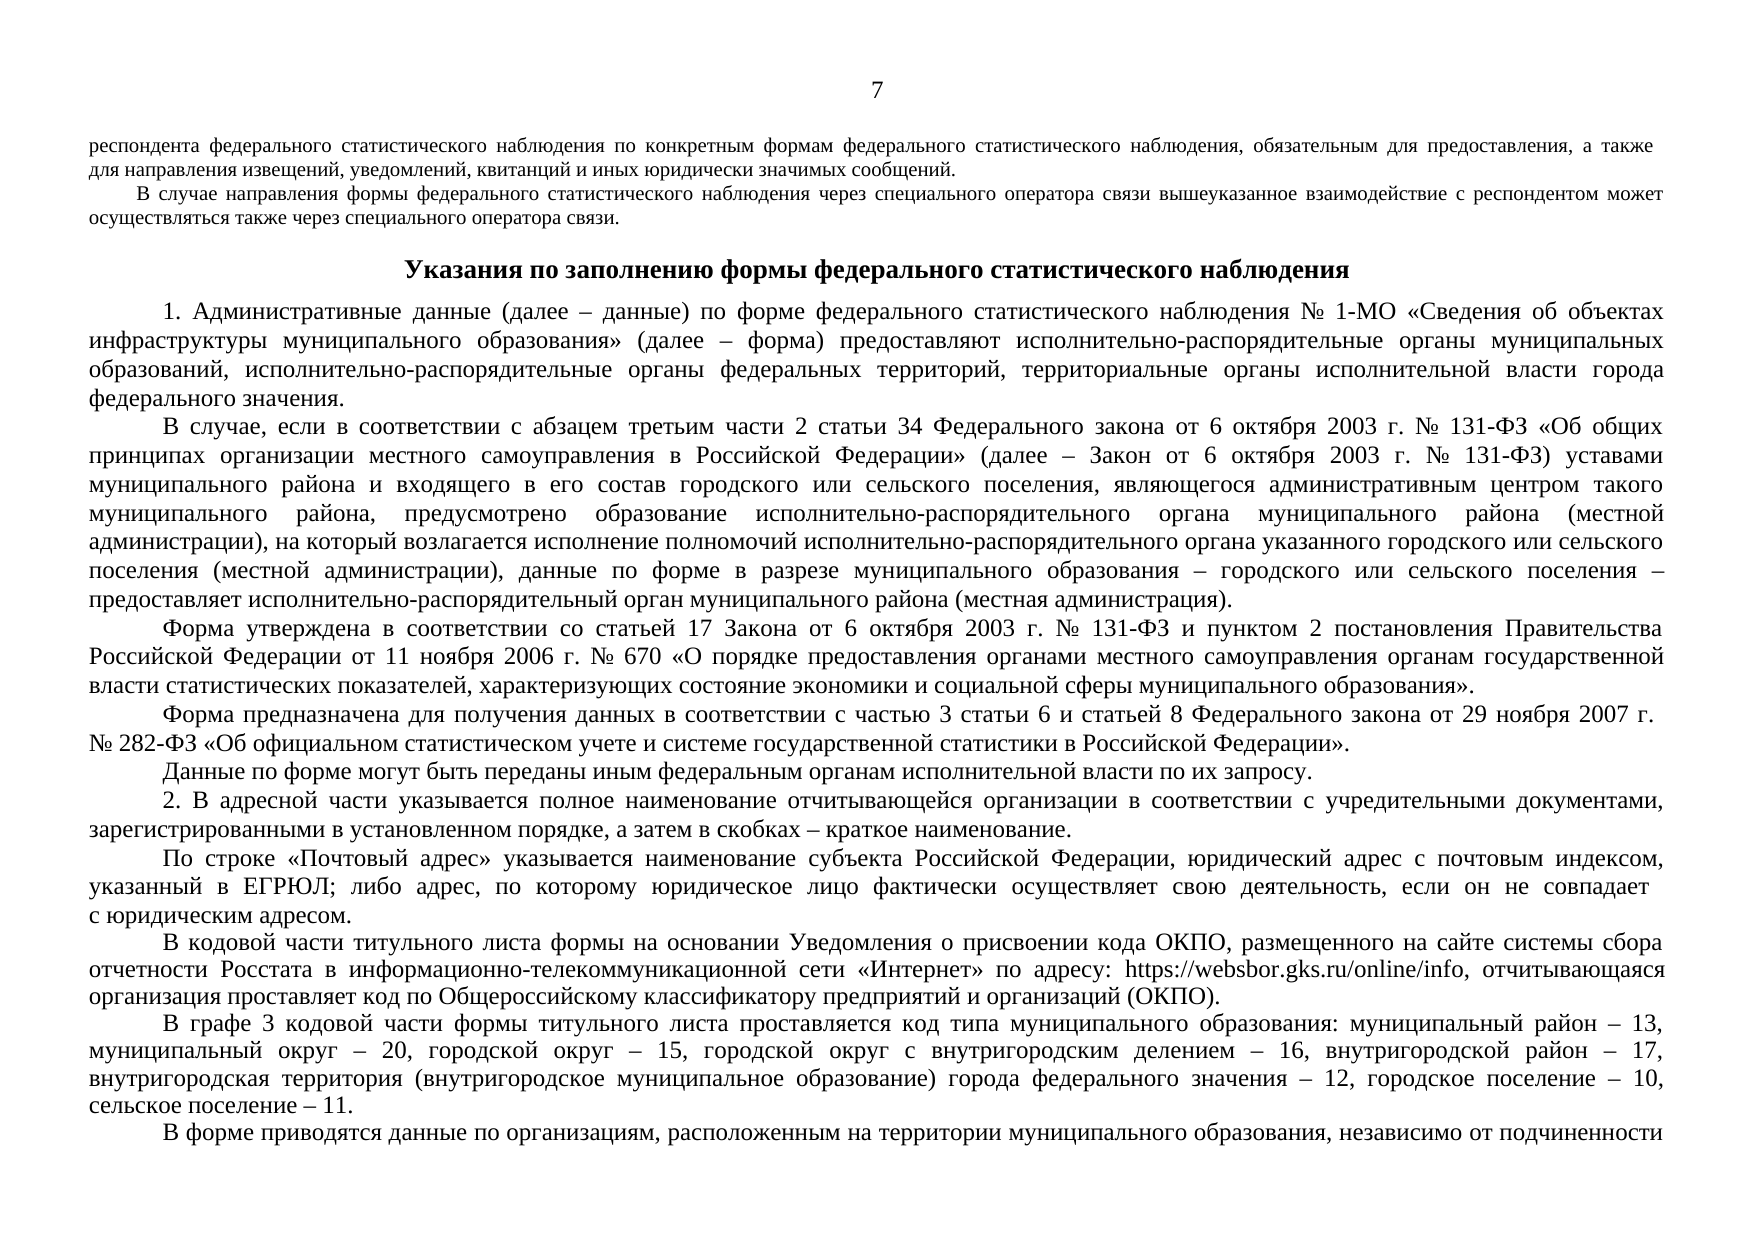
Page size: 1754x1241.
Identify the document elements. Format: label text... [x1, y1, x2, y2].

text Форма утверждена в соответствии со статьей 17 Закона от 6 октября 2003 г. № 131-ФЗ и пунктом 2 постановления Правительства Российской Федерации от 11 ноября 2006 г. № 670 «О порядке предоставления органами местного самоуправления органам государственной власти статистических показателей, характеризующих состояние экономики и социальной сферы муниципального образования». [89, 613, 1665, 699]
text В графе 3 кодовой части формы титульного листа проставляется код типа муниципального образования: муниципальный район – 13, муниципальный округ – 20, городской округ – 15, городской округ с внутригородским делением – 16, внутригородской район – 17, внутригородская территория (внутригородское муниципальное образование) города федерального значения – 12, городское поселение – 10, сельское поселение – 11. [89, 1010, 1665, 1118]
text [89, 1118, 1665, 1146]
text Форма предназначена для получения данных в соответствии с частью 3 статьи 6 и статьей 8 Федерального закона от 29 ноября 2007 г. № 282-ФЗ «Об официальном статистическом учете и системе государственной статистики в Российской Федерации». [89, 699, 1665, 756]
text Указания по заполнению формы федерального статистического наблюдения [89, 253, 1665, 284]
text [89, 132, 1665, 181]
text В случае, если в соответствии с абзацем третьим части 2 статьи 34 Федерального закона от 6 октября 2003 г. № 131-ФЗ «Об общих принципах организации местного самоуправления в Российской Федерации» (далее – Закон от 6 октября 2003 г. № 131-ФЗ) уставами муниципального района и входящего в его состав городского или сельского поселения, являющегося административным центром такого муниципального района, предусмотрено образование исполнительно-распорядительного органа муниципального района (местной администрации), на который возлагается исполнение полномочий исполнительно-распорядительного органа указанного городского или сельского поселения (местной администрации), данные по форме в разрезе муниципального образования – городского или сельского поселения – предоставляет исполнительно-распорядительный орган муниципального района (местная администрация). [89, 411, 1665, 613]
text 2. В адресной части указывается полное наименование отчитывающейся организации в соответствии с учредительными документами, зарегистрированными в установленном порядке, а затем в скобках – краткое наименование. [89, 785, 1665, 843]
text По строке «Почтовый адрес» указывается наименование субъекта Российской Федерации, юридический адрес с почтовым индексом, указанный в ЕГРЮЛ; либо адрес, по которому юридическое лицо фактически осуществляет свою деятельность, если он не совпадает с юридическим адресом. [89, 843, 1665, 929]
text Данные по форме могут быть переданы иным федеральным органам исполнительной власти по их запросу. [89, 756, 1665, 785]
text 1. Административные данные (далее – данные) по форме федерального статистического наблюдения № 1-МО «Сведения об объектах инфраструктуры муниципального образования» (далее – форма) предоставляют исполнительно-распорядительные органы муниципальных образований, исполнительно-распорядительные органы федеральных территорий, территориальные органы исполнительной власти города федерального значения. [89, 296, 1665, 411]
text В кодовой части титульного листа формы на основании Уведомления о присвоении кода ОКПО, размещенного на сайте системы сбора отчетности Росстата в информационно-телекоммуникационной сети «Интернет» по адресу: https://websbor.gks.ru/online/info, отчитывающаяся организация проставляет код по Общероссийскому классификатору предприятий и организаций (ОКПО). [89, 929, 1665, 1010]
text В случае направления формы федерального статистического наблюдения через специального оператора связи вышеуказанное взаимодействие с респондентом может осуществляться также через специального оператора связи. [89, 181, 1665, 229]
